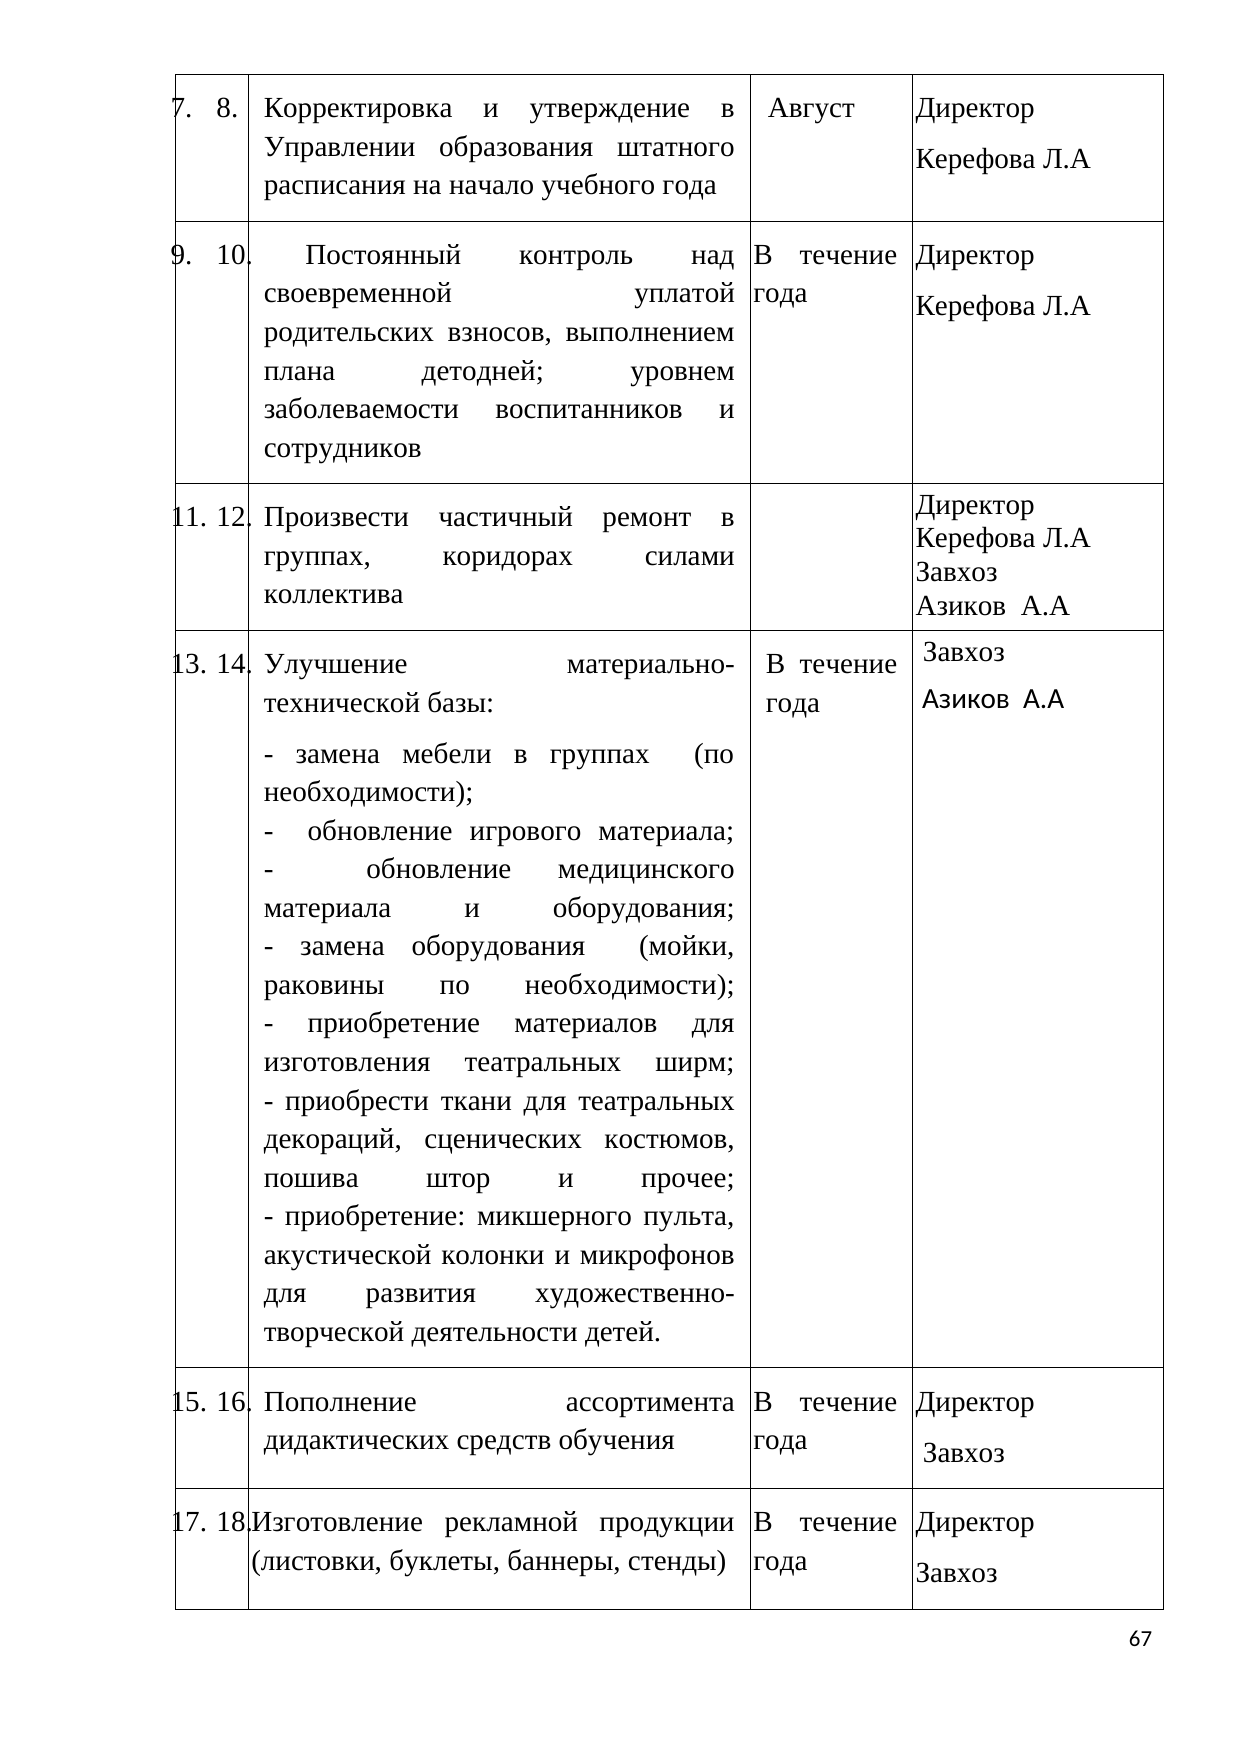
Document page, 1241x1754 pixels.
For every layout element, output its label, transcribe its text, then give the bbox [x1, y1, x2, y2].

table_cell [176, 222, 248, 483]
table_cell Произвести частичный ремонт в группах, коридорах силами коллектива [249, 484, 750, 630]
table_cell [176, 1489, 248, 1609]
table_cell Директор Завхоз [913, 1368, 1163, 1488]
table_cell В течение года [751, 1489, 912, 1609]
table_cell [913, 75, 1163, 221]
table_cell Директор Керефова Л.А [913, 222, 1163, 483]
table_cell В течение года [751, 1368, 912, 1488]
table_cell Пополнение ассортимента дидактических средств обучения [249, 1368, 750, 1488]
table_cell Завхоз Азиков А.А [913, 631, 1163, 1367]
table_cell [176, 75, 248, 221]
table_cell Директор Керефова Л.А Завхоз Азиков А.А [913, 484, 1163, 630]
table_cell Директор Завхоз [913, 1489, 1163, 1609]
table_cell В течение года [751, 222, 912, 483]
table_cell [751, 484, 912, 630]
table_cell [176, 1368, 248, 1488]
table_cell Изготовление рекламной продукции (листовки, буклеты, баннеры, стенды) [249, 1489, 750, 1609]
table_cell [176, 484, 248, 630]
table_cell [176, 631, 248, 1367]
table_cell Август [751, 75, 912, 221]
table_cell Улучшение материально-технической базы: - замена мебели в группах (по необходимости); - обновление игрового материала; - обновление медицинского материала и оборудования; - замена оборудования (мойки, раковины по необходимости); - приобретение материалов для изготовления театральных ширм; - приобрести ткани для театральных декораций, сценических костюмов, пошива штор и прочее; - приобретение: микшерного пульта, акустической колонки и микрофонов для развития художественно-творческой деятельности детей. [249, 631, 750, 1367]
table_cell В течение года [751, 631, 912, 1367]
table_cell Корректировка и утверждение в Управлении образования штатного расписания на начало учебного года [249, 75, 750, 221]
table_cell Постоянный контроль над своевременной уплатой родительских взносов, выполнением плана детодней; уровнем заболеваемости воспитанников и сотрудников [249, 222, 750, 483]
